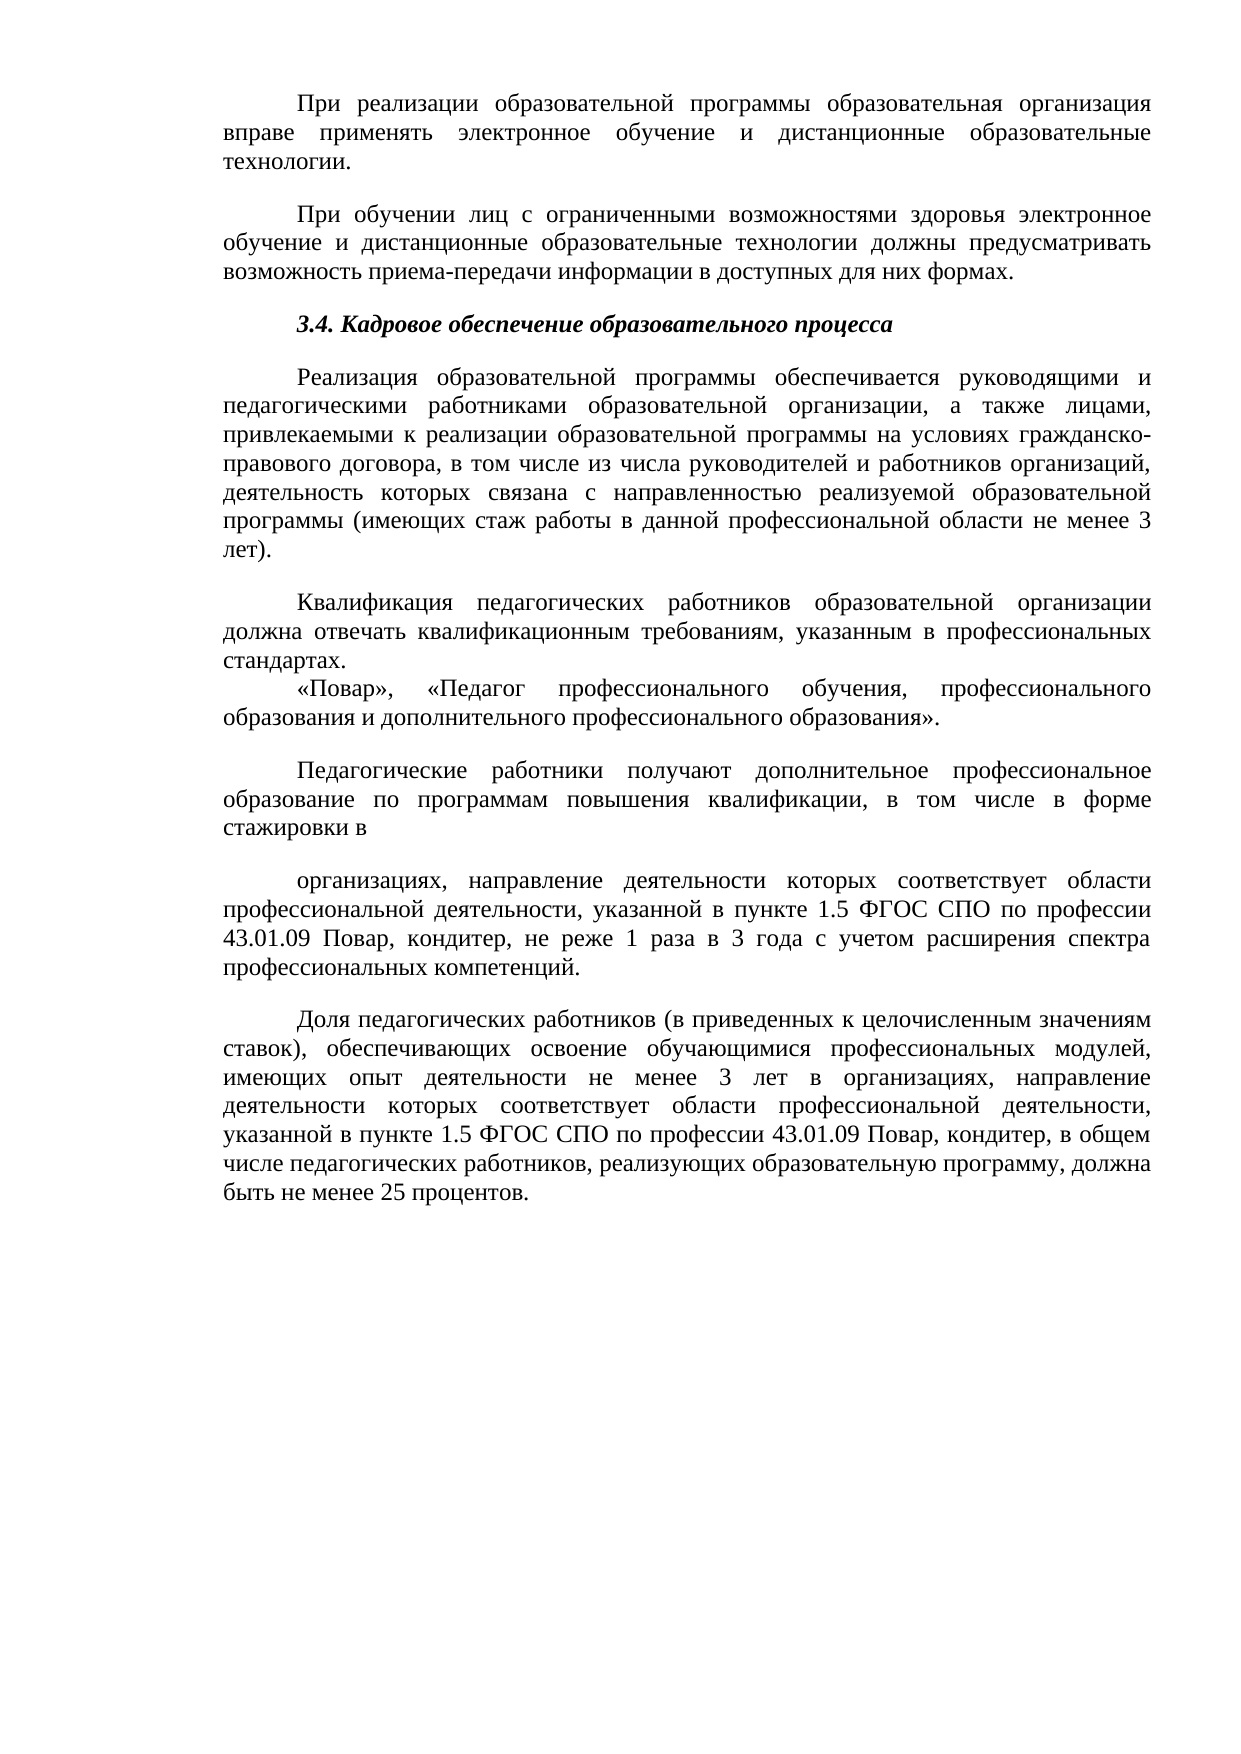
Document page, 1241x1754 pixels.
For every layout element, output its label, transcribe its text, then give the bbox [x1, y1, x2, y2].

text 3.4. Кадровое обеспечение образовательного процесса [223, 309, 1152, 338]
text Доля педагогических работников (в приведенных к целочисленным значениям ставок), обеспечивающих освоение обучающимися профессиональных модулей, имеющих опыт деятельности не менее 3 лет в организациях, направление деятельности которых соответствует области профессиональной деятельности, указанной в пункте 1.5 ФГОС СПО по профессии 43.01.09 Повар, кондитер, в общем числе педагогических работников, реализующих образовательную программу, должна быть не менее 25 процентов. [223, 1004, 1152, 1206]
text Квалификация педагогических работников образовательной организации должна отвечать квалификационным требованиям, указанным в профессиональных стандартах. [223, 587, 1152, 673]
text организациях, направление деятельности которых соответствует области профессиональной деятельности, указанной в пункте 1.5 ФГОС СПО по профессии 43.01.09 Повар, кондитер, не реже 1 раза в 3 года с учетом расширения спектра профессиональных компетенций. [223, 865, 1152, 980]
text При реализации образовательной программы образовательная организация вправе применять электронное обучение и дистанционные образовательные технологии. [223, 88, 1152, 175]
text При обучении лиц с ограниченными возможностями здоровья электронное обучение и дистанционные образовательные технологии должны предусматривать возможность приема-передачи информации в доступных для них формах. [223, 199, 1152, 285]
text Педагогические работники получают дополнительное профессиональное образование по программам повышения квалификации, в том числе в форме стажировки в [223, 755, 1152, 841]
text «Повар», «Педагог профессионального обучения, профессионального образования и дополнительного профессионального образования». [223, 673, 1152, 731]
text Реализация образовательной программы обеспечивается руководящими и педагогическими работниками образовательной организации, а также лицами, привлекаемыми к реализации образовательной программы на условиях гражданско-правового договора, в том числе из числа руководителей и работников организаций, деятельность которых связана с направленностью реализуемой образовательной программы (имеющих стаж работы в данной профессиональной области не менее 3 лет). [223, 362, 1152, 563]
